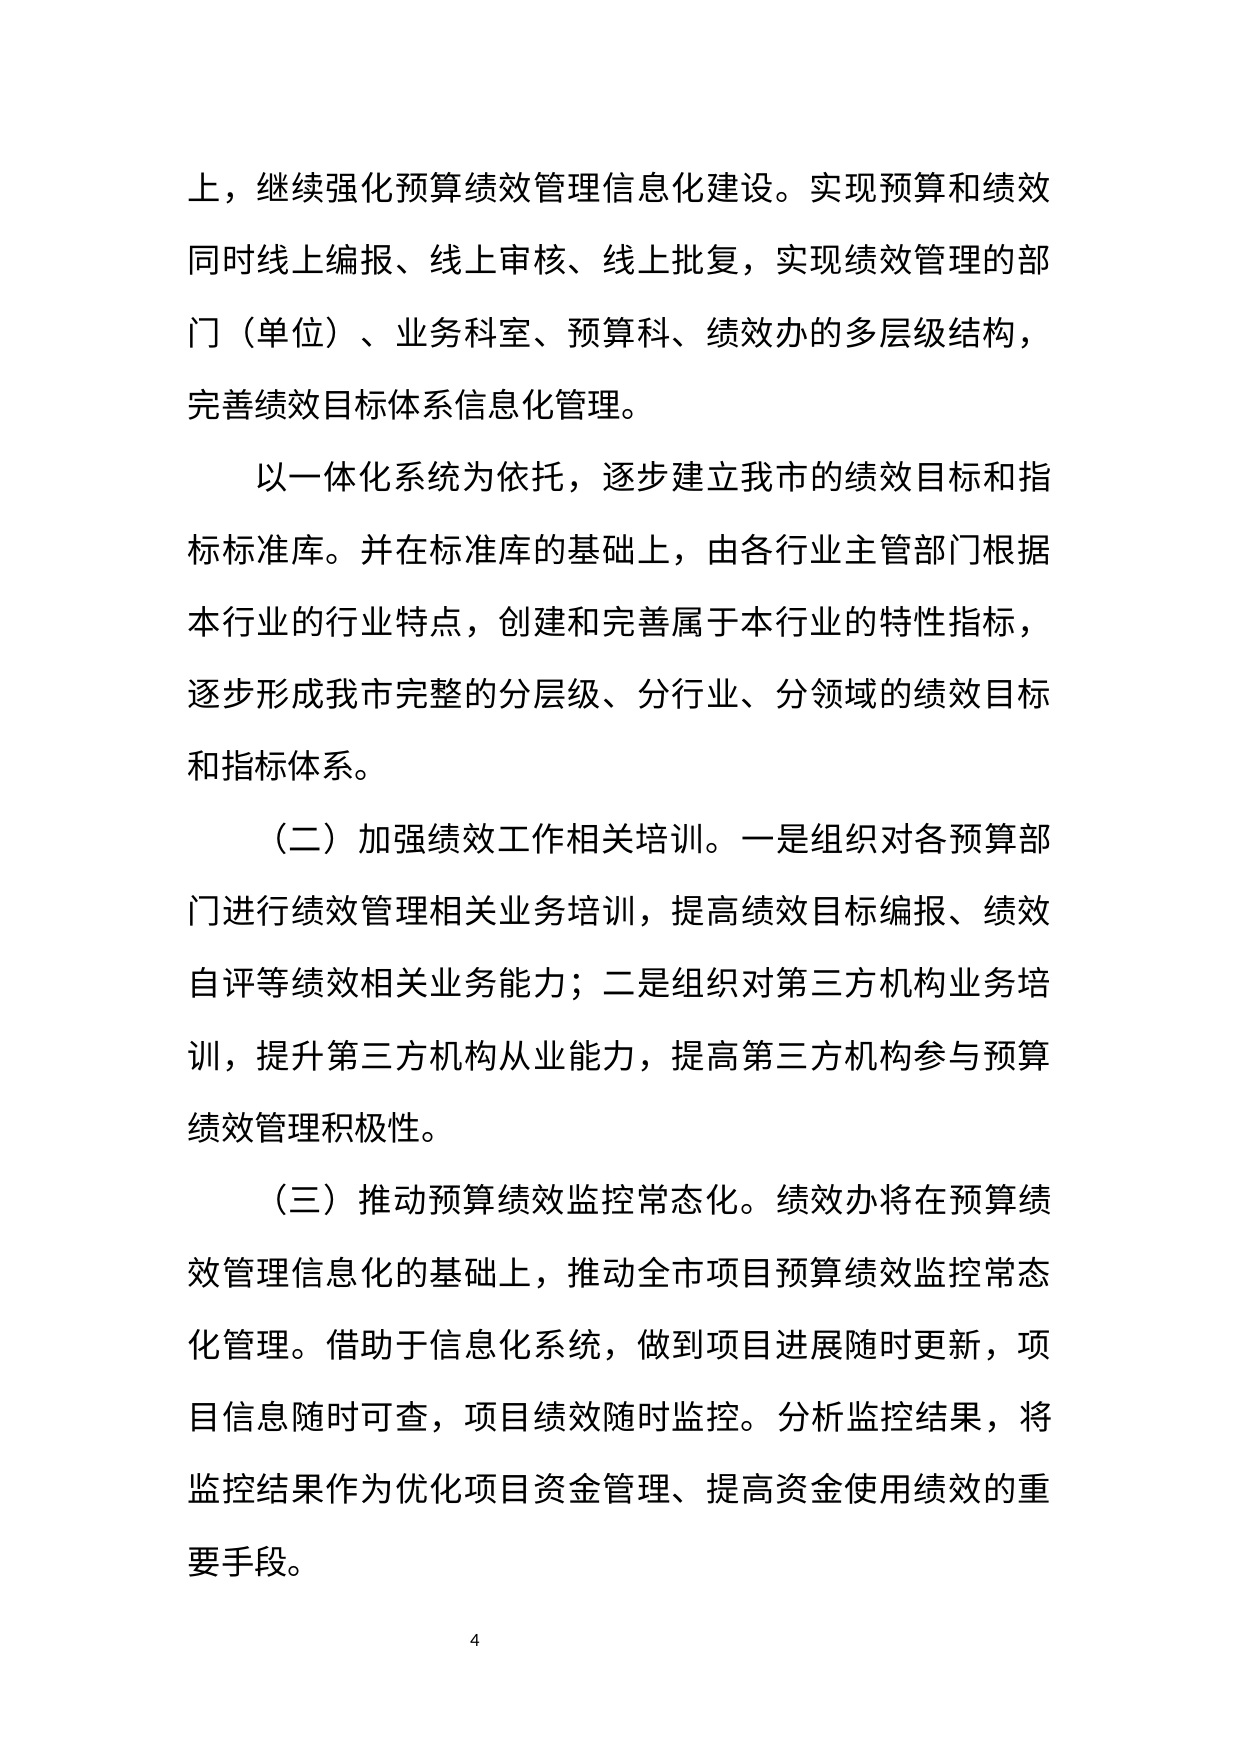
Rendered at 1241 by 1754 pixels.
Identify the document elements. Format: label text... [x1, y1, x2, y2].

text 以一体化系统为依托，逐步建立我市的绩效目标和指标标准库。并在标准库的基础上，由各行业主管部门根据本行业的行业特点，创建和完善属于本行业的特性指标，逐步形成我市完整的分层级、分行业、分领域的绩效目标和指标体系。 [187, 451, 1053, 788]
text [187, 162, 1053, 427]
text （三）推动预算绩效监控常态化。绩效办将在预算绩效管理信息化的基础上，推动全市项目预算绩效监控常态化管理。借助于信息化系统，做到项目进展随时更新，项目信息随时可查，项目绩效随时监控。分析监控结果，将监控结果作为优化项目资金管理、提高资金使用绩效的重要手段。 [187, 1174, 1053, 1584]
text （二）加强绩效工作相关培训。一是组织对各预算部门进行绩效管理相关业务培训，提高绩效目标编报、绩效自评等绩效相关业务能力；二是组织对第三方机构业务培训，提升第三方机构从业能力，提高第三方机构参与预算绩效管理积极性。 [187, 813, 1053, 1150]
